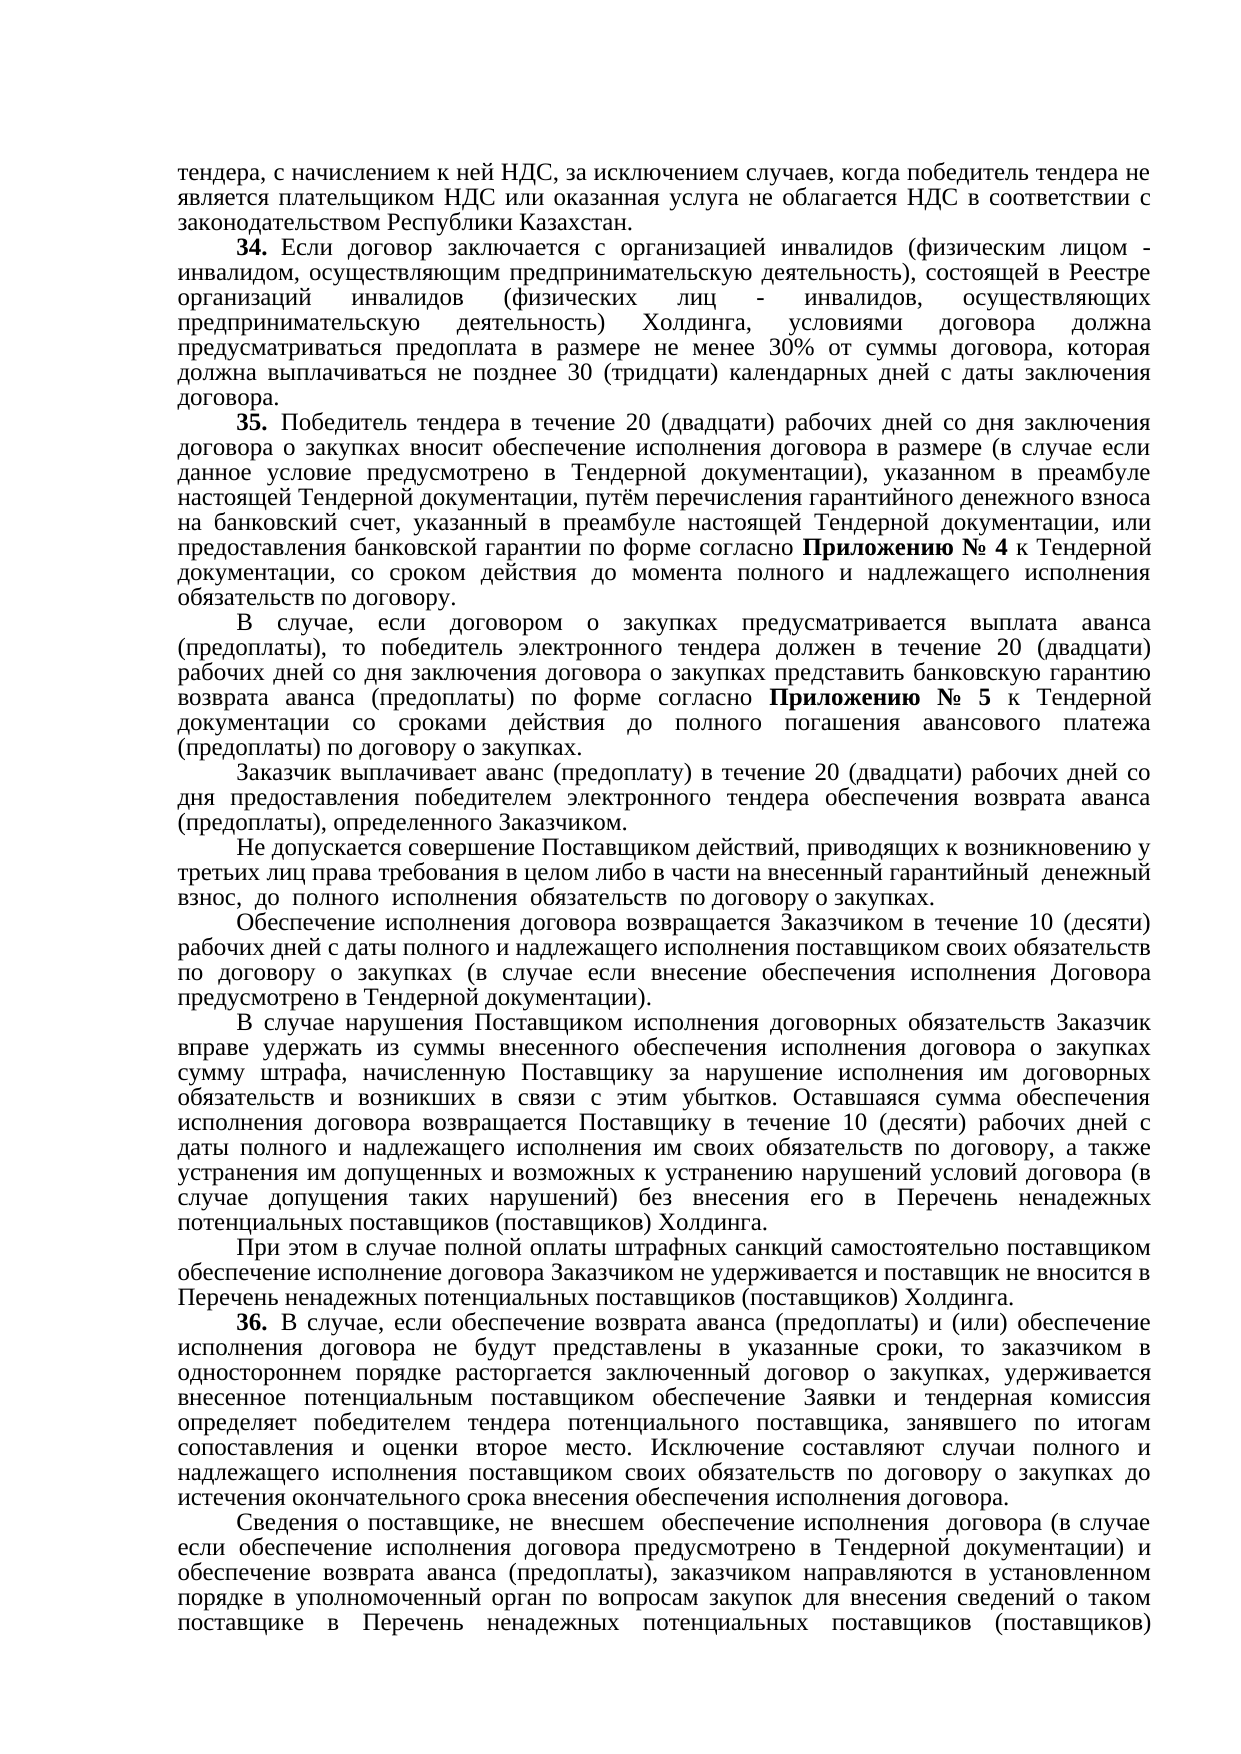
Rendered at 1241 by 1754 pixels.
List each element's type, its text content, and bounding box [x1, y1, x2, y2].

text При этом в случае полной оплаты штрафных санкций самостоятельно поставщиком обеспечение исполнение договора Заказчиком не удерживается и поставщик не вносится в Перечень ненадежных потенциальных поставщиков (поставщиков) Холдинга. [177, 1235, 1152, 1310]
text В случае нарушения Поставщиком исполнения договорных обязательств Заказчик вправе удержать из суммы внесенного обеспечения исполнения договора о закупках сумму штрафа, начисленную Поставщику за нарушение исполнения им договорных обязательств и возникших в связи с этим убытков. Оставшаяся сумма обеспечения исполнения договора возвращается Поставщику в течение 10 (десяти) рабочих дней с даты полного и надлежащего исполнения им своих обязательств по договору, а также устранения им допущенных и возможных к устранению нарушений условий договора (в случае допущения таких нарушений) без внесения его в Перечень ненадежных потенциальных поставщиков (поставщиков) Холдинга. [177, 1010, 1152, 1235]
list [177, 160, 1152, 235]
text Обеспечение исполнения договора возвращается Заказчиком в течение 10 (десяти) рабочих дней с даты полного и надлежащего исполнения поставщиком своих обязательств по договору о закупках (в случае если внесение обеспечения исполнения Договора предусмотрено в Тендерной документации). [177, 910, 1152, 1010]
list Если договор заключается с организацией инвалидов (физическим лицом - инвалидом, осуществляющим предпринимательскую деятельность), состоящей в Реестре организаций инвалидов (физических лиц - инвалидов, осуществляющих предпринимательскую деятельность) Холдинга, условиями договора должна предусматриваться предоплата в размере не менее 30% от суммы договора, которая должна выплачиваться не позднее 30 (тридцати) календарных дней с даты заключения договора. [177, 235, 1152, 410]
list Победитель тендера в течение 20 (двадцати) рабочих дней со дня заключения договора о закупках вносит обеспечение исполнения договора в размере (в случае если данное условие предусмотрено в Тендерной документации), указанном в преамбуле настоящей Тендерной документации, путём перечисления гарантийного денежного взноса на банковский счет, указанный в преамбуле настоящей Тендерной документации, или предоставления банковской гарантии по форме согласно Приложению № 4 к Тендерной документации, со сроком действия до момента полного и надлежащего исполнения обязательств по договору. [177, 410, 1152, 610]
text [177, 1510, 1152, 1635]
list В случае, если обеспечение возврата аванса (предоплаты) и (или) обеспечение исполнения договора не будут представлены в указанные сроки, то заказчиком в одностороннем порядке расторгается заключенный договор о закупках, удерживается внесенное потенциальным поставщиком обеспечение Заявки и тендерная комиссия определяет победителем тендера потенциального поставщика, занявшего по итогам сопоставления и оценки второе место. Исключение составляют случаи полного и надлежащего исполнения поставщиком своих обязательств по договору о закупках до истечения окончательного срока внесения обеспечения исполнения договора. [177, 1310, 1152, 1510]
text Заказчик выплачивает аванс (предоплату) в течение 20 (двадцати) рабочих дней со дня предоставления победителем электронного тендера обеспечения возврата аванса (предоплаты), определенного Заказчиком. [177, 760, 1152, 835]
text В случае, если договором о закупках предусматривается выплата аванса (предоплаты), то победитель электронного тендера должен в течение 20 (двадцати) рабочих дней со дня заключения договора о закупках представить банковскую гарантию возврата аванса (предоплаты) по форме согласно Приложению № 5 к Тендерной документации со сроками действия до полного погашения авансового платежа (предоплаты) по договору о закупках. [177, 610, 1152, 760]
text Не допускается совершение Поставщиком действий, приводящих к возникновению у третьих лиц права требования в целом либо в части на внесенный гарантийный денежный взнос, до полного исполнения обязательств по договору о закупках. [177, 835, 1152, 910]
